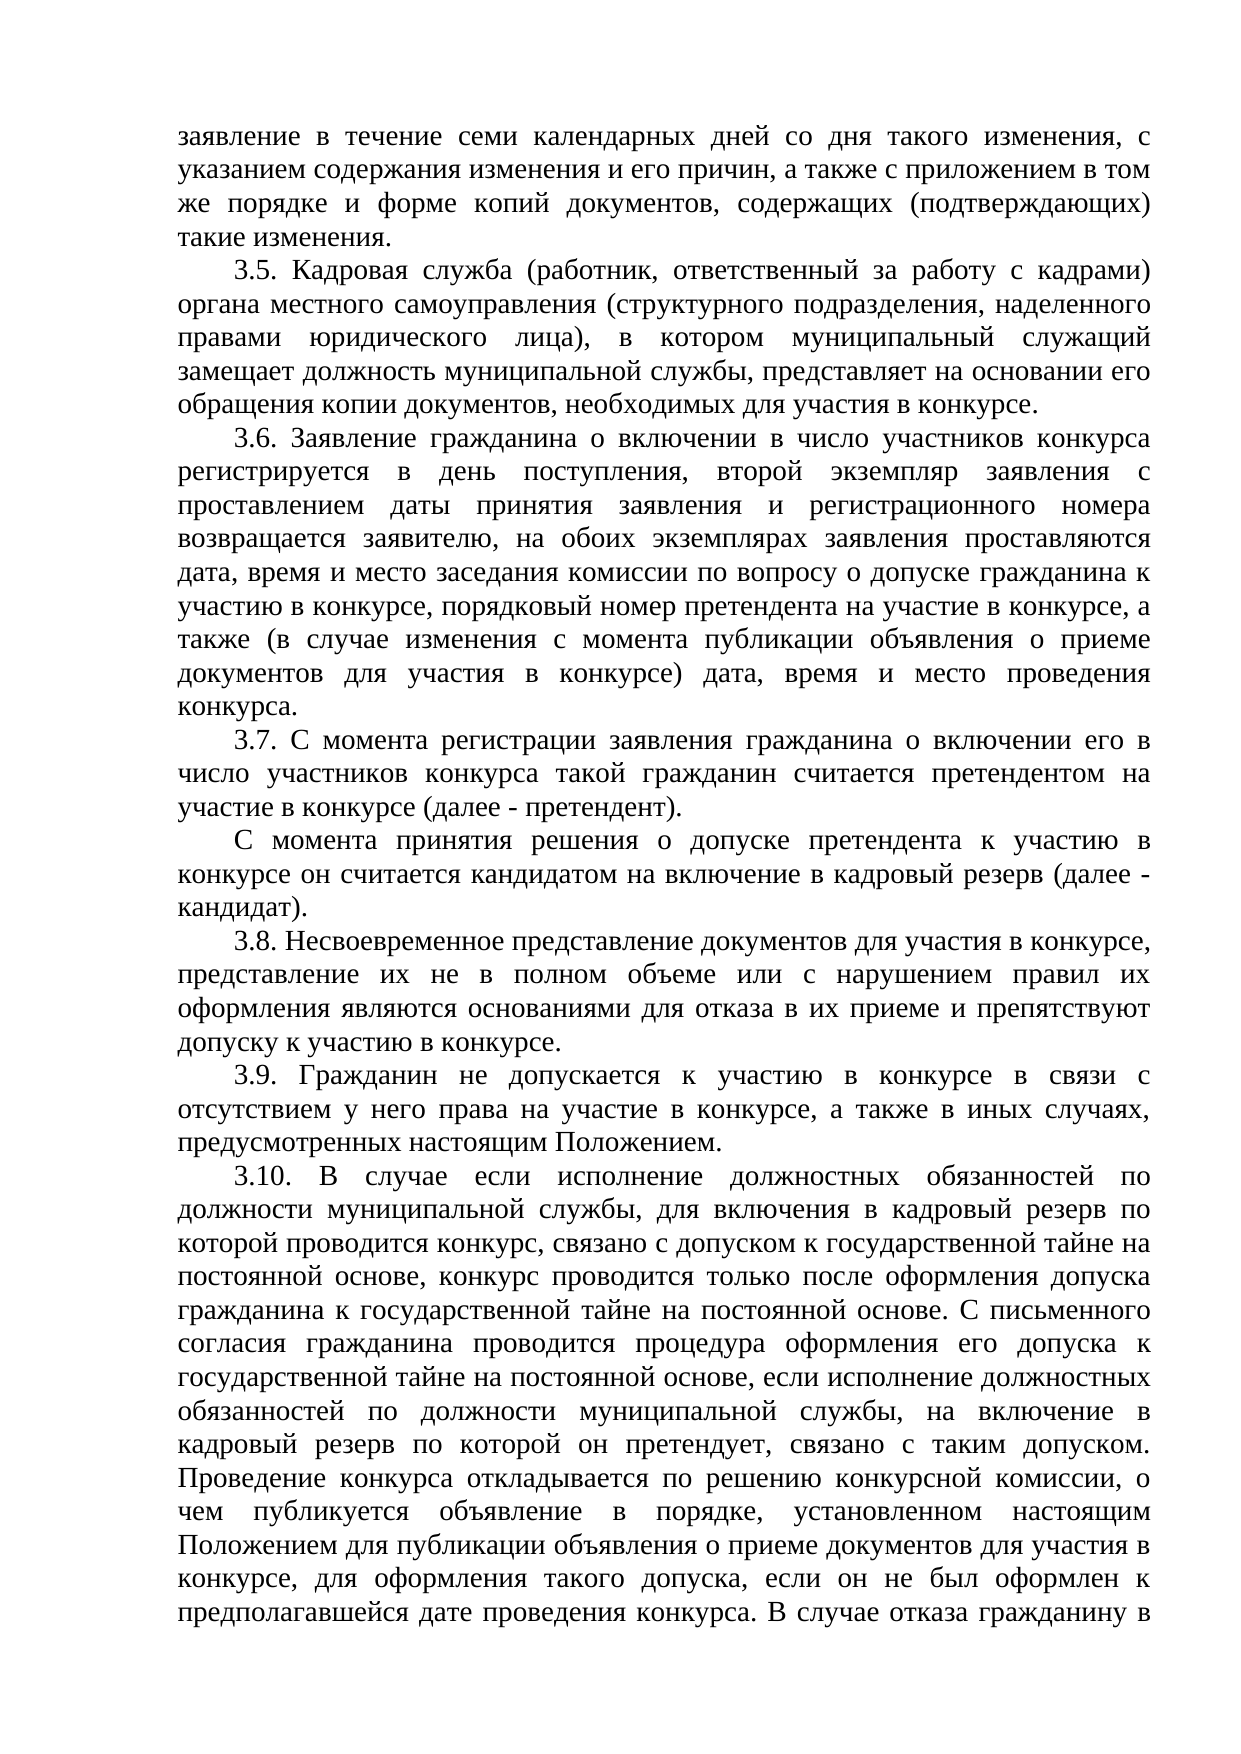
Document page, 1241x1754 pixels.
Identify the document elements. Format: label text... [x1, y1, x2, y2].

text 3.5. Кадровая служба (работник, ответственный за работу с кадрами) органа местного самоуправления (структурного подразделения, наделенного правами юридического лица), в котором муниципальный служащий замещает должность муниципальной службы, представляет на основании его обращения копии документов, необходимых для участия в конкурсе. [177, 252, 1152, 420]
text 3.9. Гражданин не допускается к участию в конкурсе в связи с отсутствием у него права на участие в конкурсе, а также в иных случаях, предусмотренных настоящим Положением. [177, 1057, 1152, 1158]
text 3.7. С момента регистрации заявления гражданина о включении его в число участников конкурса такой гражданин считается претендентом на участие в конкурсе (далее - претендент). [177, 722, 1152, 822]
text 3.8. Несвоевременное представление документов для участия в конкурсе, представление их не в полном объеме или с нарушением правил их оформления являются основаниями для отказа в их приеме и препятствуют допуску к участию в конкурсе. [177, 923, 1152, 1057]
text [177, 1158, 1152, 1627]
text 3.6. Заявление гражданина о включении в число участников конкурса регистрируется в день поступления, второй экземпляр заявления с проставлением даты принятия заявления и регистрационного номера возвращается заявителю, на обоих экземплярах заявления проставляются дата, время и место заседания комиссии по вопросу о допуске гражданина к участию в конкурсе, порядковый номер претендента на участие в конкурсе, а также (в случае изменения с момента публикации объявления о приеме документов для участия в конкурсе) дата, время и место проведения конкурса. [177, 420, 1152, 722]
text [177, 118, 1152, 252]
text С момента принятия решения о допуске претендента к участию в конкурсе он считается кандидатом на включение в кадровый резерв (далее - кандидат). [177, 822, 1152, 923]
